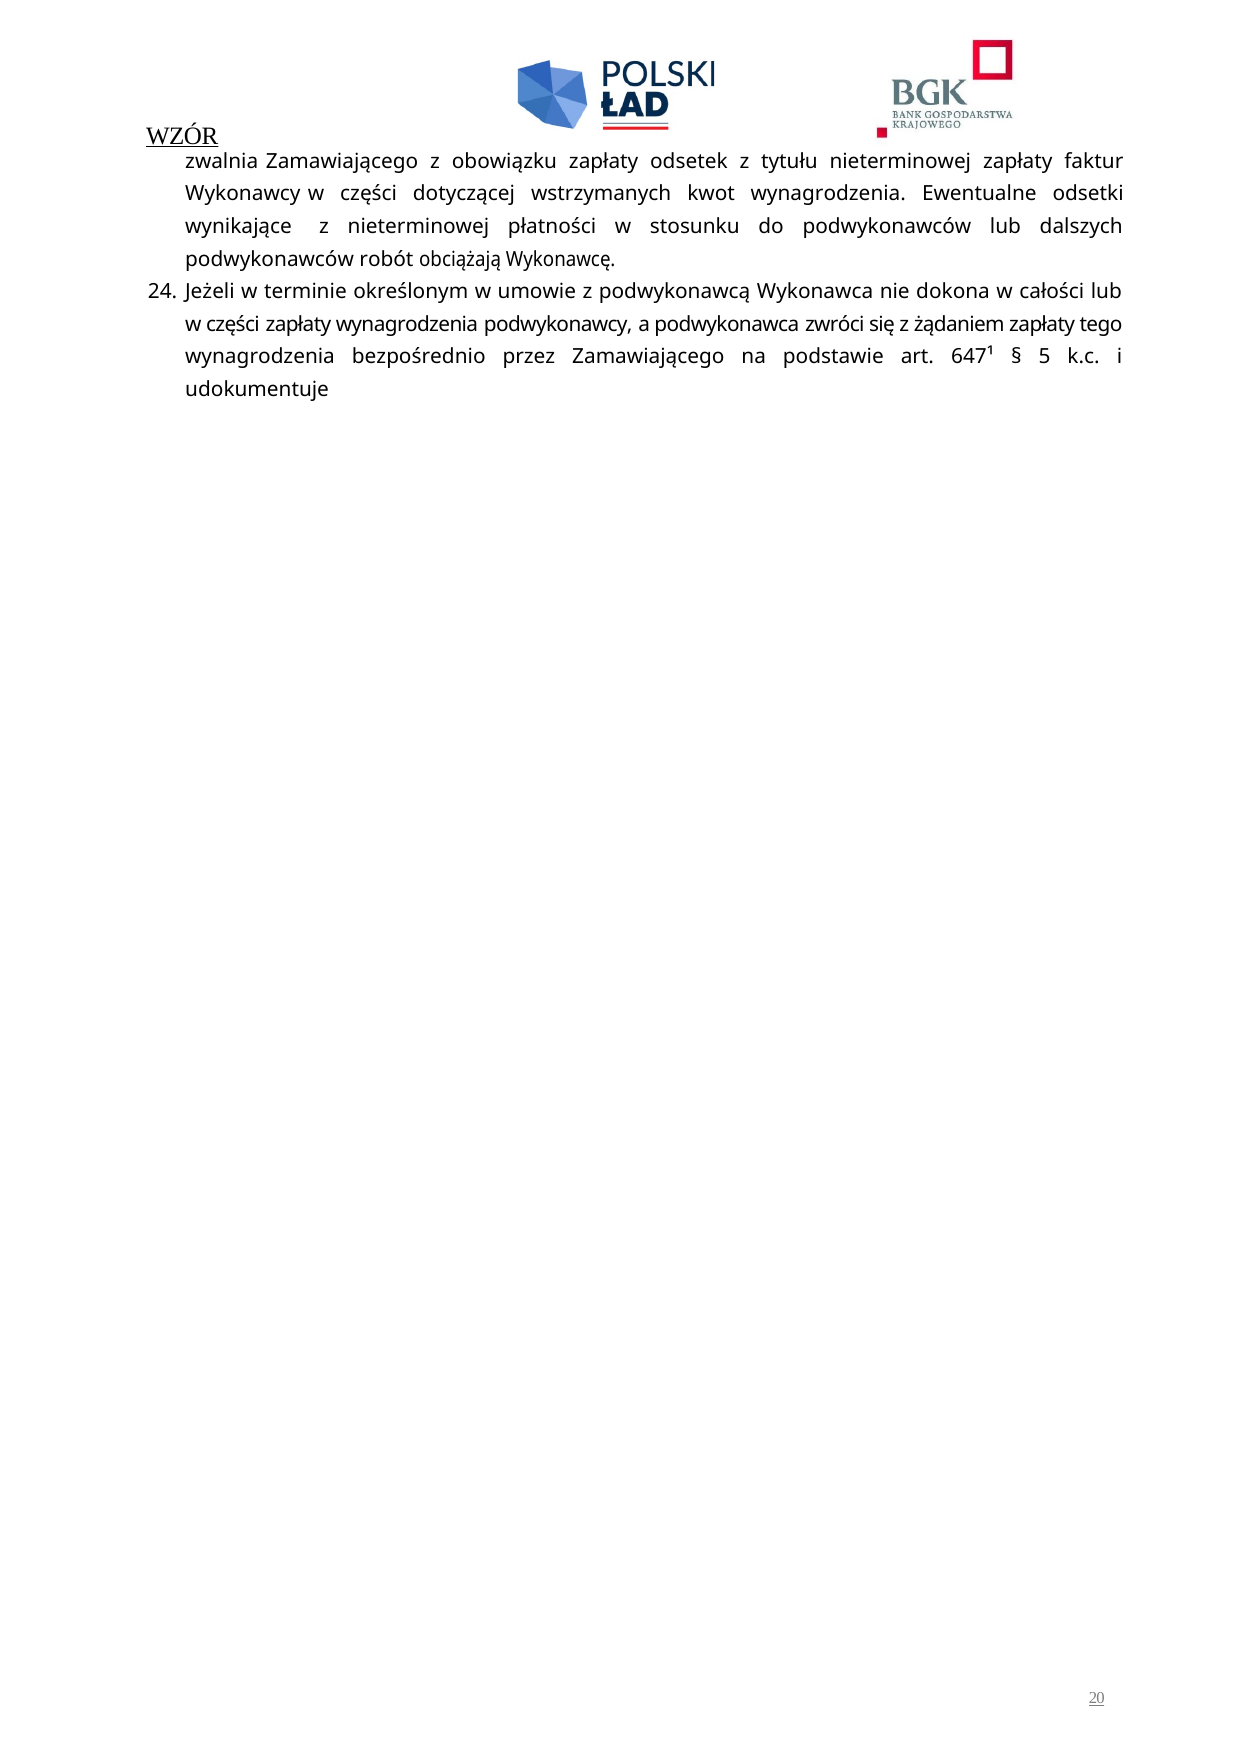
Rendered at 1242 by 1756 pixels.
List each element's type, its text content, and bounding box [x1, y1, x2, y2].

picture [517, 59, 715, 130]
picture [874, 36, 1017, 146]
list Jeżeli w terminie określonym w umowie z podwykonawcą Wykonawca nie dokona w całości lub w części zapłaty wynagrodzenia podwykonawcy, a podwykonawca zwróci się z żądaniem zapłaty tego wynagrodzenia bezpośrednio przez Zamawiającego na podstawie art. 647¹ § 5 k.c. i udokumentuje [148, 276, 1123, 402]
